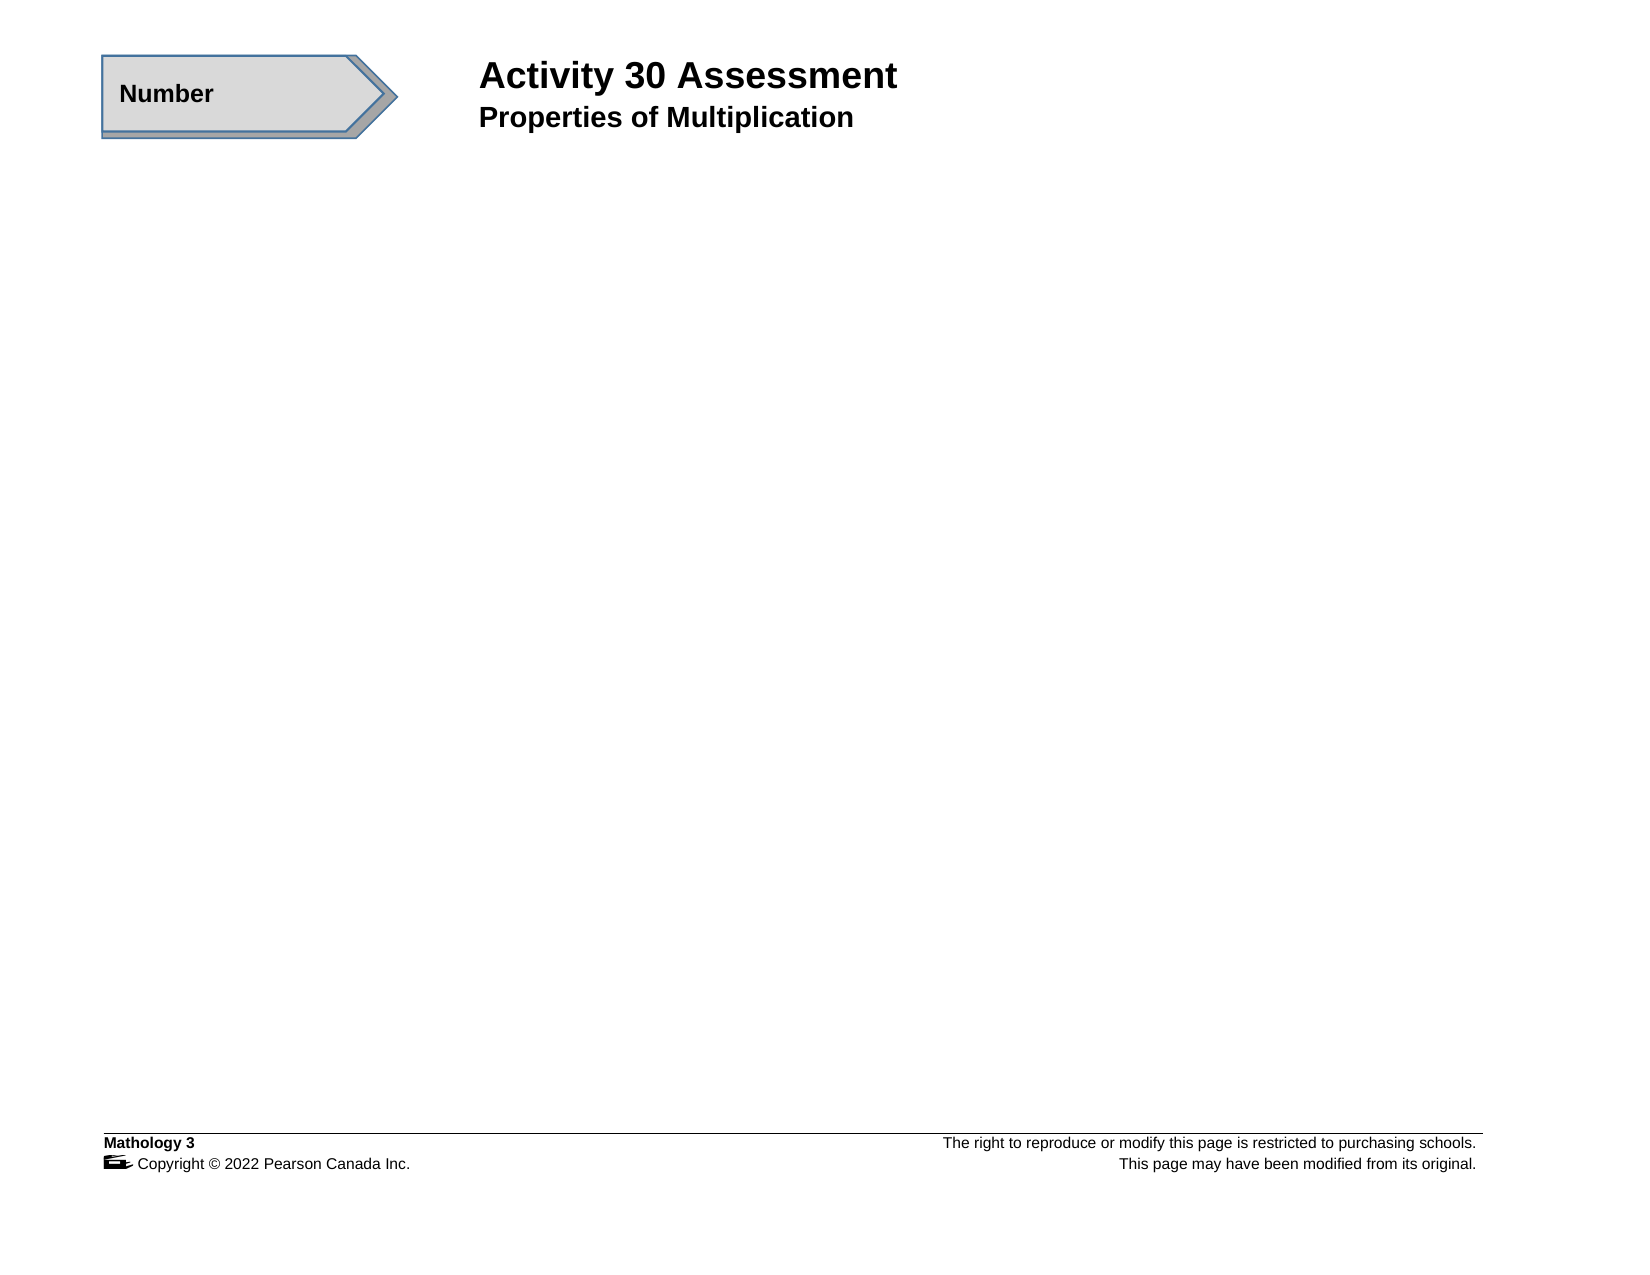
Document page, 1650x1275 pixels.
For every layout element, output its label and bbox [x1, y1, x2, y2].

picture [103, 1155, 134, 1169]
